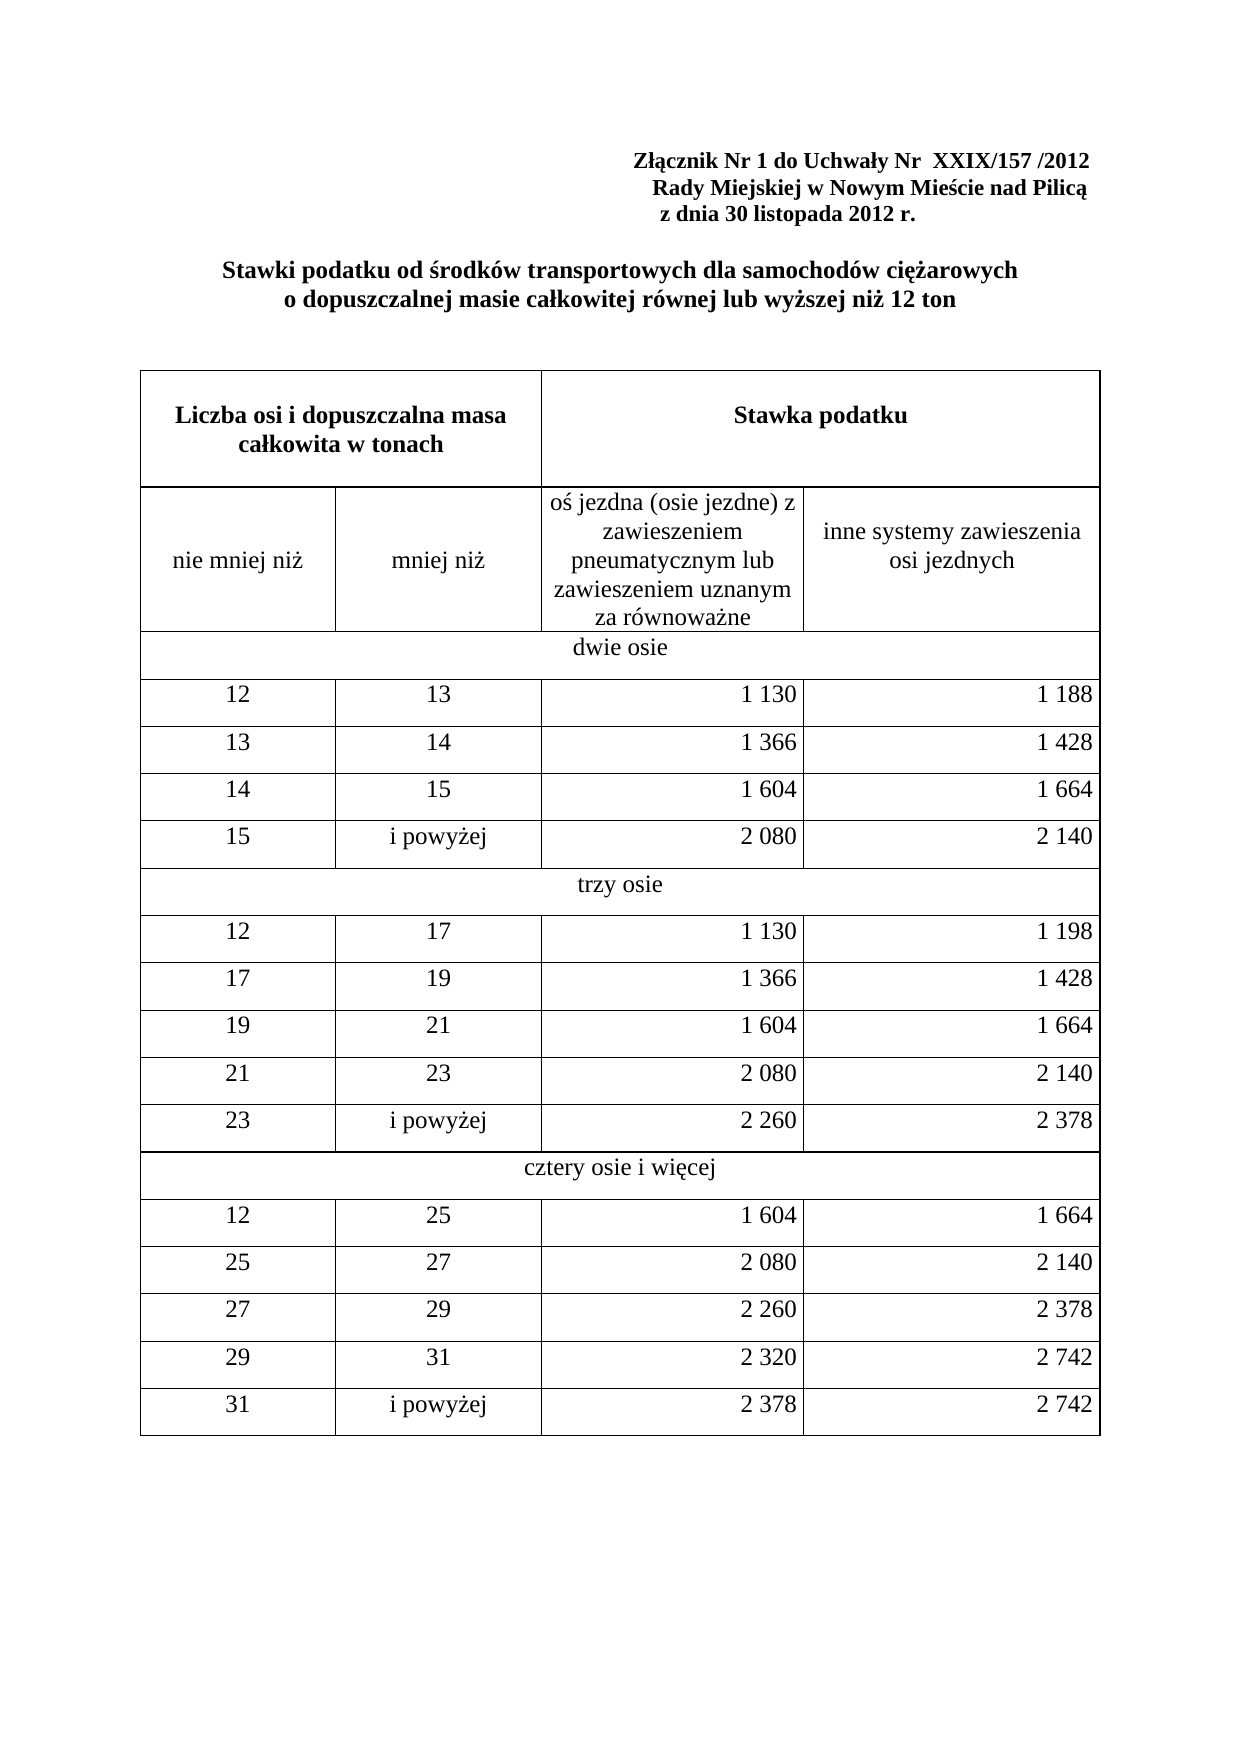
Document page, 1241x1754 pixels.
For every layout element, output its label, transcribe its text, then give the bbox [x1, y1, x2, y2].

table_cell 21 [336, 1011, 541, 1057]
table_cell 2 320 [542, 1342, 803, 1388]
text z dnia 30 listopada 2012 r. [369, 200, 1093, 227]
table_cell nie mniej niż [141, 488, 335, 631]
table_cell 2 378 [804, 1294, 1099, 1341]
table_cell 23 [336, 1058, 541, 1104]
table_cell 15 [336, 774, 541, 820]
table_cell 19 [141, 1011, 335, 1057]
table_cell 12 [141, 680, 335, 726]
table_cell 12 [141, 1200, 335, 1246]
table_cell 1 428 [804, 963, 1099, 1009]
table_cell 1 428 [804, 727, 1099, 773]
table_cell 1 664 [804, 1200, 1099, 1246]
table_cell 14 [336, 727, 541, 773]
table_cell 25 [336, 1200, 541, 1246]
table_cell 19 [336, 963, 541, 1009]
table_cell 2 378 [804, 1105, 1099, 1151]
table_cell trzy osie [141, 869, 1099, 915]
table_cell 1 366 [542, 727, 803, 773]
text Rady Miejskiej w Nowym Mieście nad Pilicą [516, 174, 1093, 200]
table_cell 15 [141, 821, 335, 868]
table_cell 2 080 [542, 821, 803, 868]
table_cell i powyżej [336, 821, 541, 868]
table_cell 1 604 [542, 774, 803, 820]
table_cell 2 140 [804, 821, 1099, 868]
table_cell 12 [141, 916, 335, 962]
table_cell 2 378 [542, 1389, 803, 1435]
table_cell 13 [141, 727, 335, 773]
table_cell 17 [336, 916, 541, 962]
table_cell i powyżej [336, 1105, 541, 1151]
table_cell 1 604 [542, 1011, 803, 1057]
table_cell 27 [336, 1247, 541, 1293]
table_cell 2 742 [804, 1389, 1099, 1435]
table_cell 13 [336, 680, 541, 726]
table_cell 1 664 [804, 774, 1099, 820]
table_cell 1 664 [804, 1011, 1099, 1057]
table_cell 29 [141, 1342, 335, 1388]
table_cell 2 080 [542, 1247, 803, 1293]
table_cell 1 366 [542, 963, 803, 1009]
table_cell 31 [141, 1389, 335, 1435]
table_cell 2 140 [804, 1247, 1099, 1293]
table_header Stawka podatku [542, 371, 1099, 486]
table_cell 1 188 [804, 680, 1099, 726]
table_cell 2 080 [542, 1058, 803, 1104]
table_cell 1 130 [542, 680, 803, 726]
table_cell inne systemy zawieszenia osi jezdnych [804, 488, 1099, 631]
table_cell 23 [141, 1105, 335, 1151]
table_cell 2 742 [804, 1342, 1099, 1388]
text Stawki podatku od środków transportowych dla samochodów ciężarowych o dopuszczalnej masie całkowitej równej lub wyższej niż 12 ton [148, 255, 1093, 313]
table_header Liczba osi i dopuszczalna masa całkowita w tonach [141, 371, 541, 486]
table_cell 21 [141, 1058, 335, 1104]
table_cell dwie osie [141, 632, 1099, 678]
table_cell 25 [141, 1247, 335, 1293]
table_cell 31 [336, 1342, 541, 1388]
table_cell 2 260 [542, 1105, 803, 1151]
table_cell 29 [336, 1294, 541, 1341]
table_cell cztery osie i więcej [141, 1153, 1099, 1199]
table_cell 2 260 [542, 1294, 803, 1341]
table_cell 1 604 [542, 1200, 803, 1246]
table_cell 14 [141, 774, 335, 820]
table_cell 17 [141, 963, 335, 1009]
table_cell i powyżej [336, 1389, 541, 1435]
table_cell 1 198 [804, 916, 1099, 962]
table_cell oś jezdna (osie jezdne) z zawieszeniem pneumatycznym lub zawieszeniem uznanym za równoważne [542, 488, 803, 631]
table_cell 2 140 [804, 1058, 1099, 1104]
table_cell 1 130 [542, 916, 803, 962]
table_cell mniej niż [336, 488, 541, 631]
text Złącznik Nr 1 do Uchwały Nr XXIX/157 /2012 [590, 148, 1093, 174]
table_cell 27 [141, 1294, 335, 1341]
